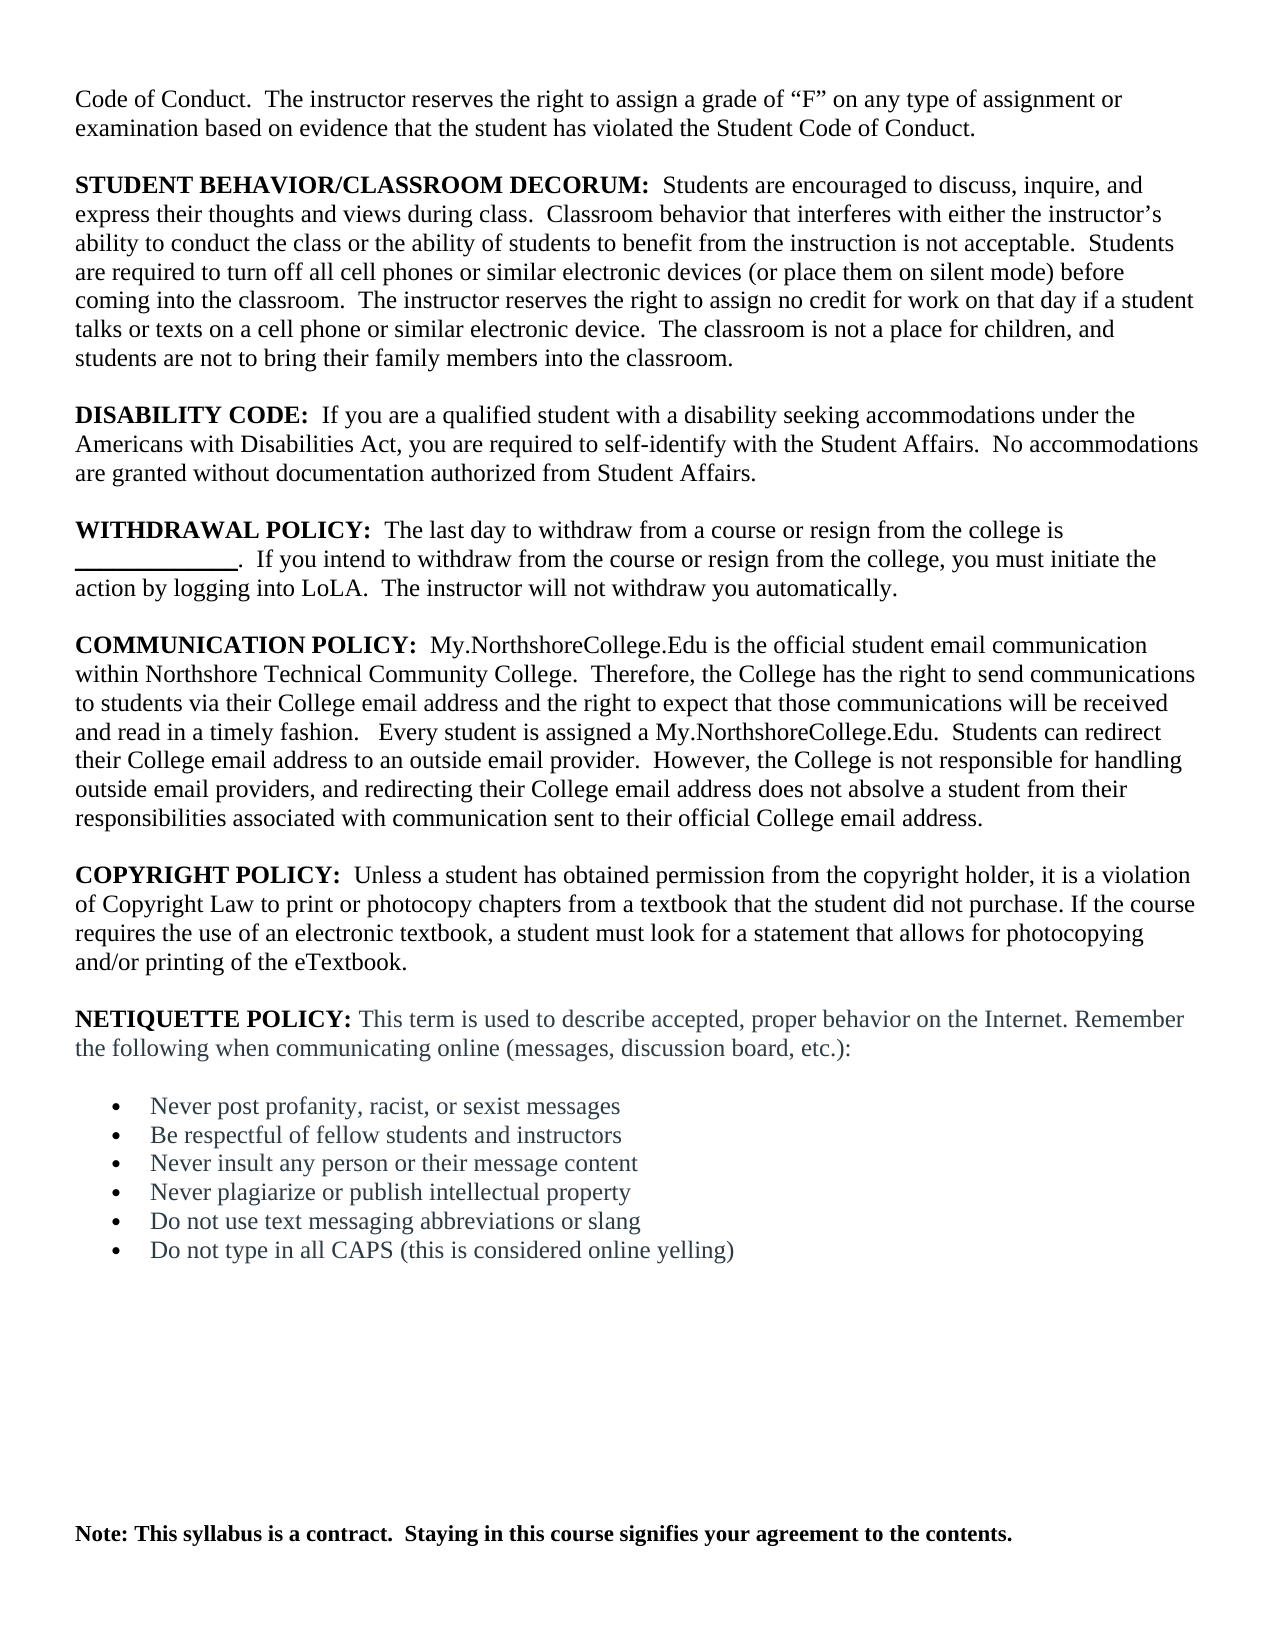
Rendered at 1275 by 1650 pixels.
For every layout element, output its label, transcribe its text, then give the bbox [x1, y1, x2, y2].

list Never post profanity, racist, or sexist messages [112, 1091, 1200, 1120]
list Be respectful of fellow students and instructors [112, 1120, 1200, 1148]
text DISABILITY CODE: If you are a qualified student with a disability seeking accommodations under the Americans with Disabilities Act, you are required to self-identify with the Student Affairs. No accommodations are granted without documentation authorized from Student Affairs. [75, 401, 1200, 487]
text COPYRIGHT POLICY: Unless a student has obtained permission from the copyright holder, it is a violation of Copyright Law to print or photocopy chapters from a textbook that the student did not purchase. If the course requires the use of an electronic textbook, a student must look for a statement that allows for photocopying and/or printing of the eTextbook. [75, 861, 1200, 976]
text STUDENT BEHAVIOR/CLASSROOM DECORUM: Students are encouraged to discuss, inquire, and express their thoughts and views during class. Classroom behavior that interferes with either the instructor’s ability to conduct the class or the ability of students to benefit from the instruction is not acceptable. Students are required to turn off all cell phones or similar electronic devices (or place them on silent mode) before coming into the classroom. The instructor reserves the right to assign no credit for work on that day if a student talks or texts on a cell phone or similar electronic device. The classroom is not a place for children, and students are not to bring their family members into the classroom. [75, 171, 1200, 372]
text WITHDRAWAL POLICY: The last day to withdraw from a course or resign from the college is _____________. If you intend to withdraw from the course or resign from the college, you must initiate the action by logging into LoLA. The instructor will not withdraw you automatically. [75, 516, 1200, 602]
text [75, 84, 1200, 142]
list Never insult any person or their message content [112, 1148, 1200, 1177]
list Do not type in all CAPS (this is considered online yelling) [112, 1235, 1200, 1263]
text NETIQUETTE POLICY: This term is used to describe accepted, proper behavior on the Internet. Remember the following when communicating online (messages, discussion board, etc.): [75, 1004, 1200, 1062]
list Do not use text messaging abbreviations or slang [112, 1206, 1200, 1235]
list Never plagiarize or publish intellectual property [112, 1177, 1200, 1206]
text COMMUNICATION POLICY: My.NorthshoreCollege.Edu is the official student email communication within Northshore Technical Community College. Therefore, the College has the right to send communications to students via their College email address and the right to expect that those communications will be received and read in a timely fashion. Every student is assigned a My.NorthshoreCollege.Edu. Students can redirect their College email address to an outside email provider. However, the College is not responsible for handling outside email providers, and redirecting their College email address does not absolve a student from their responsibilities associated with communication sent to their official College email address. [75, 631, 1200, 832]
